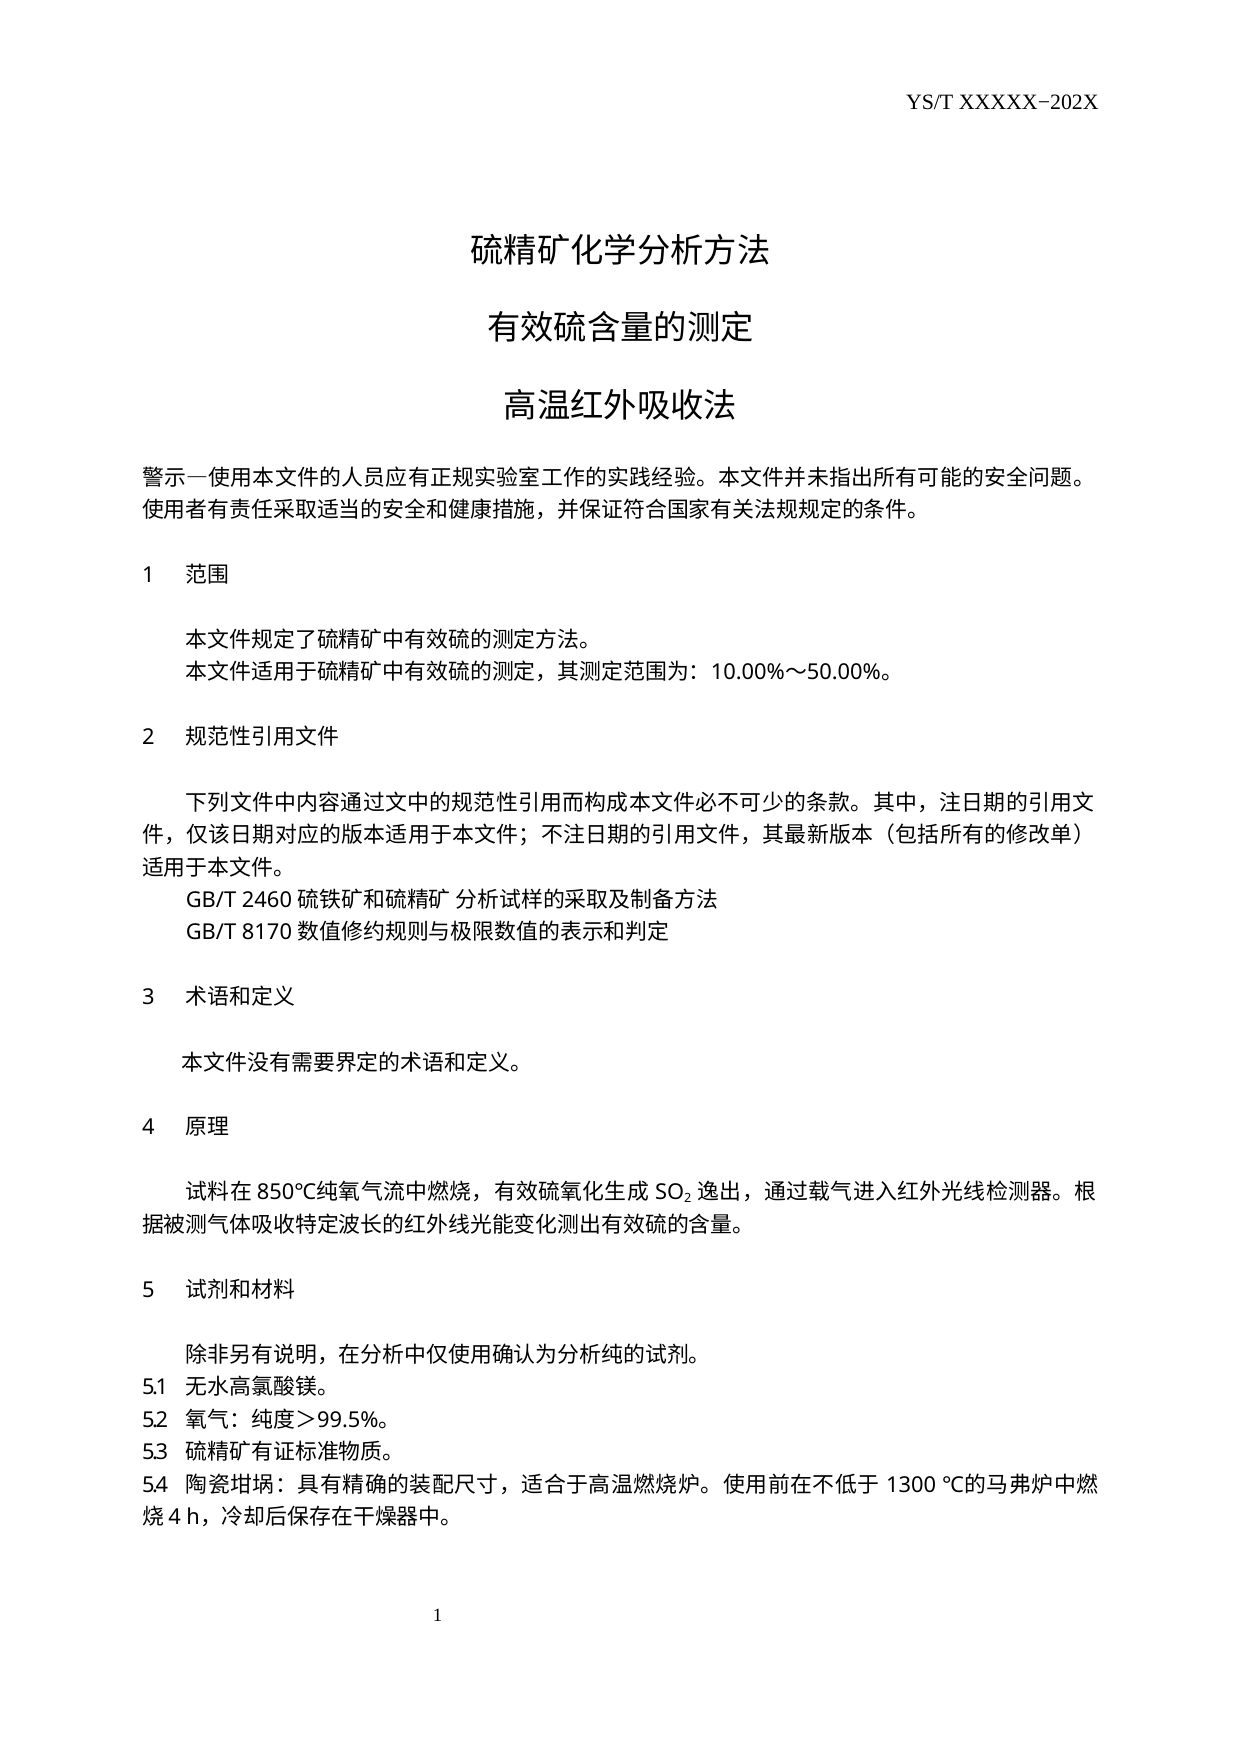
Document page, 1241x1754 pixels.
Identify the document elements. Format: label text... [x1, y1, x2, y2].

list 规范性引用文件 [142, 719, 1098, 752]
list 原理 [142, 1109, 1098, 1142]
text 本文件没有需要界定的术语和定义。 [142, 1044, 1098, 1077]
text 本文件规定了硫精矿中有效硫的测定方法。 [142, 622, 1098, 654]
text 试料在850℃纯氧气流中燃烧，有效硫氧化生成SO2 逸出，通过载气进入红外光线检测器。根据被测气体吸收特定波长的红外线光能变化测出有效硫的含量。 [142, 1174, 1098, 1239]
list 氧气：纯度＞99.5%。 [142, 1402, 1098, 1434]
list 陶瓷坩埚：具有精确的装配尺寸，适合于高温燃烧炉。使用前在不低于1300 ℃的马弗炉中燃烧4 h，冷却后保存在干燥器中。 [142, 1467, 1098, 1532]
list 无水高氯酸镁。 [142, 1369, 1098, 1402]
text 警示—使用本文件的人员应有正规实验室工作的实践经验。本文件并未指出所有可能的安全问题。使用者有责任采取适当的安全和健康措施，并保证符合国家有关法规规定的条件。 [142, 459, 1098, 524]
text 除非另有说明，在分析中仅使用确认为分析纯的试剂。 [142, 1337, 1098, 1369]
text 本文件适用于硫精矿中有效硫的测定，其测定范围为：10.00%～50.00%。 [142, 654, 1098, 687]
list 硫精矿有证标准物质。 [142, 1434, 1098, 1467]
title 高温红外吸收法 [142, 378, 1098, 427]
title 有效硫含量的测定 [142, 301, 1098, 349]
list 术语和定义 [142, 979, 1098, 1012]
list 试剂和材料 [142, 1272, 1098, 1304]
text GB/T 8170 数值修约规则与极限数值的表示和判定 [142, 914, 1098, 947]
text 下列文件中内容通过文中的规范性引用而构成本文件必不可少的条款。其中，注日期的引用文件，仅该日期对应的版本适用于本文件；不注日期的引用文件，其最新版本（包括所有的修改单）适用于本文件。 [142, 784, 1098, 882]
list 范围 [142, 557, 1098, 589]
title 硫精矿化学分析方法 [142, 223, 1098, 272]
text GB/T 2460 硫铁矿和硫精矿 分析试样的采取及制备方法 [142, 882, 1098, 914]
